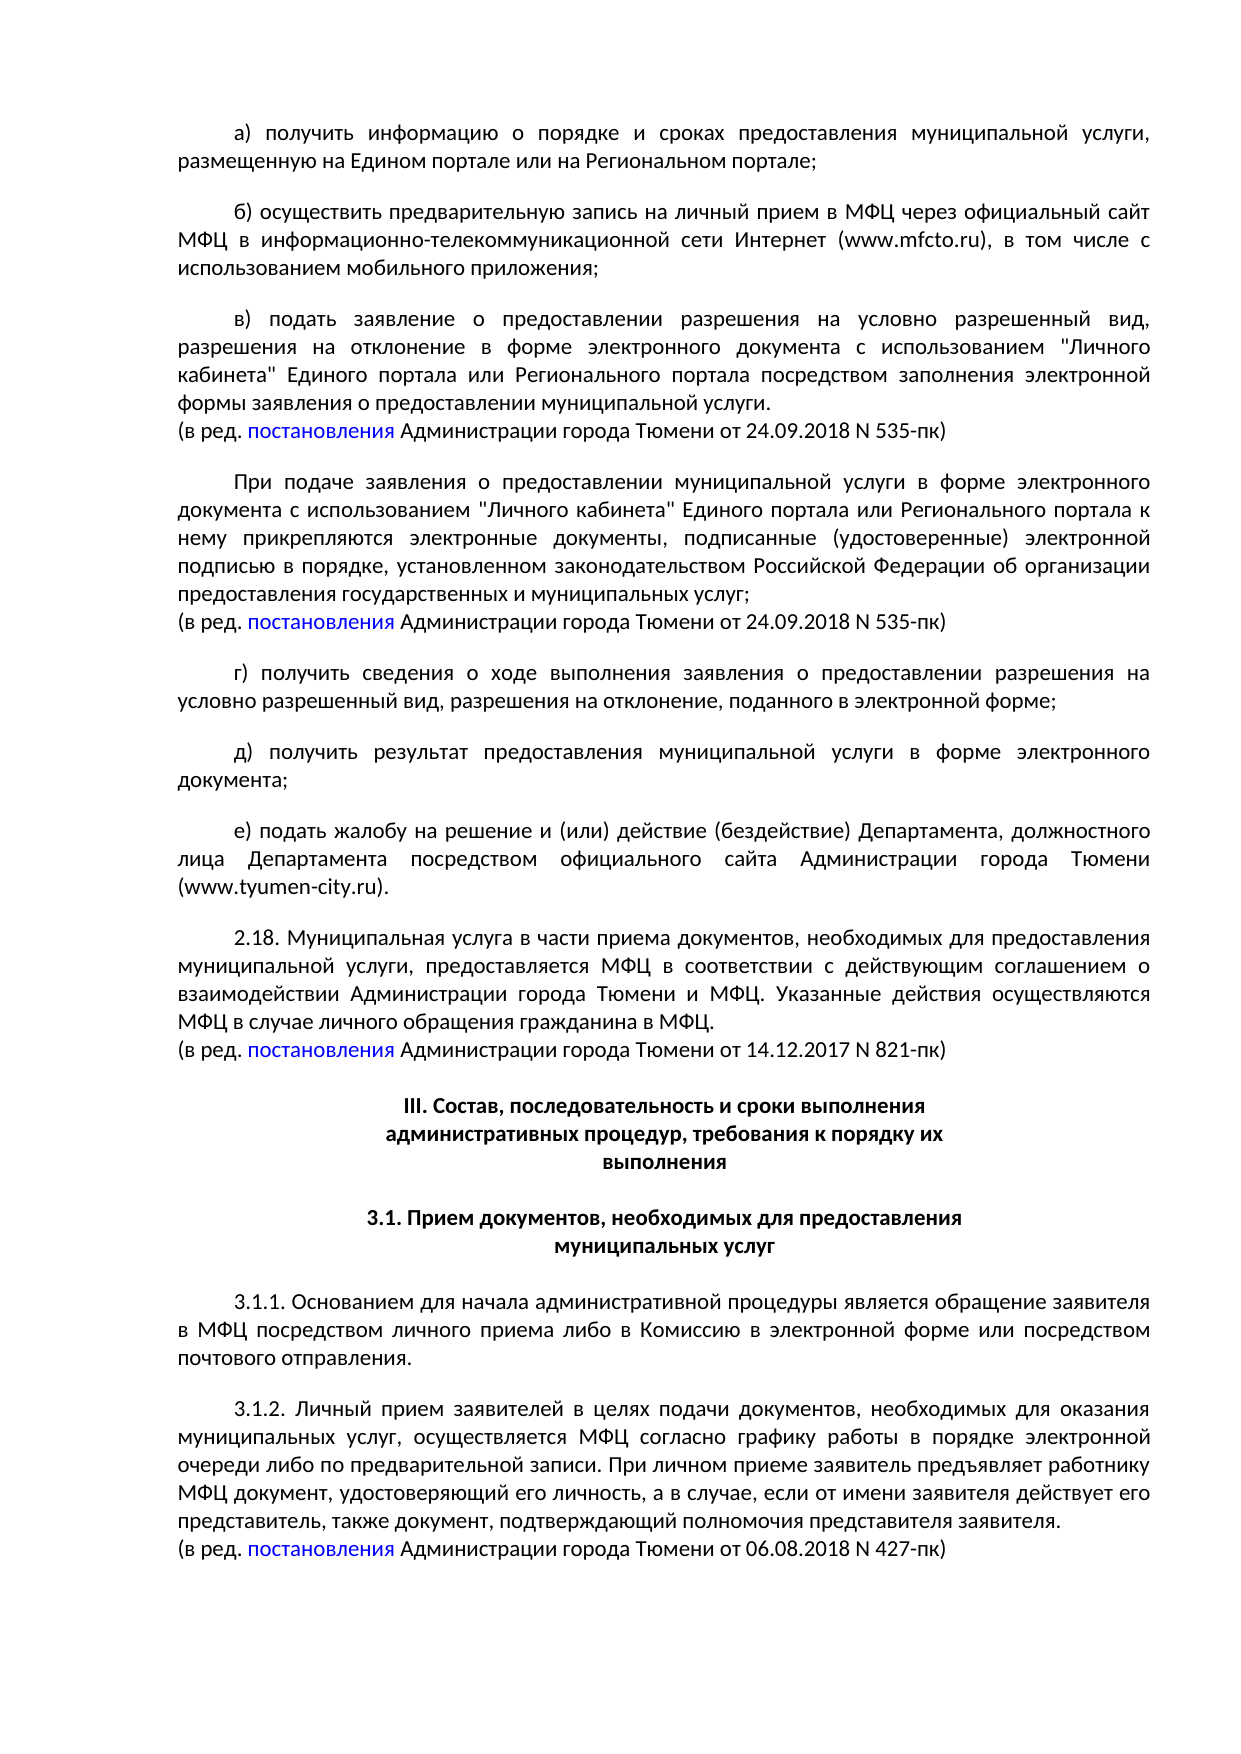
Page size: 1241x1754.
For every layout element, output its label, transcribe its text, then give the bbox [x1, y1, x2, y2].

text 3.1.1. Основанием для начала административной процедуры является обращение заявителя в МФЦ посредством личного приема либо в Комиссию в электронной форме или посредством почтового отправления. [177, 1287, 1152, 1371]
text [177, 1534, 1152, 1562]
title 3.1. Прием документов, необходимых для предоставления [177, 1203, 1152, 1231]
text (в ред. постановления Администрации города Тюмени от 14.12.2017 N 821-пк) [177, 1035, 1152, 1063]
text 2.18. Муниципальная услуга в части приема документов, необходимых для предоставления муниципальной услуги, предоставляется МФЦ в соответствии с действующим соглашением о взаимодействии Администрации города Тюмени и МФЦ. Указанные действия осуществляются МФЦ в случае личного обращения гражданина в МФЦ. [177, 923, 1152, 1035]
text г) получить сведения о ходе выполнения заявления о предоставлении разрешения на условно разрешенный вид, разрешения на отклонение, поданного в электронной форме; [177, 658, 1152, 714]
title III. Состав, последовательность и сроки выполнения [177, 1091, 1152, 1119]
text в) подать заявление о предоставлении разрешения на условно разрешенный вид, разрешения на отклонение в форме электронного документа с использованием "Личного кабинета" Единого портала или Регионального портала посредством заполнения электронной формы заявления о предоставлении муниципальной услуги. [177, 304, 1152, 416]
text (в ред. постановления Администрации города Тюмени от 24.09.2018 N 535-пк) [177, 416, 1152, 444]
text б) осуществить предварительную запись на личный прием в МФЦ через официальный сайт МФЦ в информационно-телекоммуникационной сети Интернет (www.mfcto.ru), в том числе с использованием мобильного приложения; [177, 197, 1152, 281]
title административных процедур, требования к порядку их [177, 1119, 1152, 1147]
text (в ред. постановления Администрации города Тюмени от 24.09.2018 N 535-пк) [177, 607, 1152, 635]
text е) подать жалобу на решение и (или) действие (бездействие) Департамента, должностного лица Департамента посредством официального сайта Администрации города Тюмени (www.tyumen-city.ru). [177, 816, 1152, 900]
text 3.1.2. Личный прием заявителей в целях подачи документов, необходимых для оказания муниципальных услуг, осуществляется МФЦ согласно графику работы в порядке электронной очереди либо по предварительной записи. При личном приеме заявитель предъявляет работнику МФЦ документ, удостоверяющий его личность, а в случае, если от имени заявителя действует его представитель, также документ, подтверждающий полномочия представителя заявителя. [177, 1394, 1152, 1534]
text При подаче заявления о предоставлении муниципальной услуги в форме электронного документа с использованием "Личного кабинета" Единого портала или Регионального портала к нему прикрепляются электронные документы, подписанные (удостоверенные) электронной подписью в порядке, установленном законодательством Российской Федерации об организации предоставления государственных и муниципальных услуг; [177, 467, 1152, 607]
title муниципальных услуг [177, 1231, 1152, 1259]
title выполнения [177, 1147, 1152, 1175]
text д) получить результат предоставления муниципальной услуги в форме электронного документа; [177, 737, 1152, 793]
text а) получить информацию о порядке и сроках предоставления муниципальной услуги, размещенную на Едином портале или на Региональном портале; [177, 118, 1152, 174]
